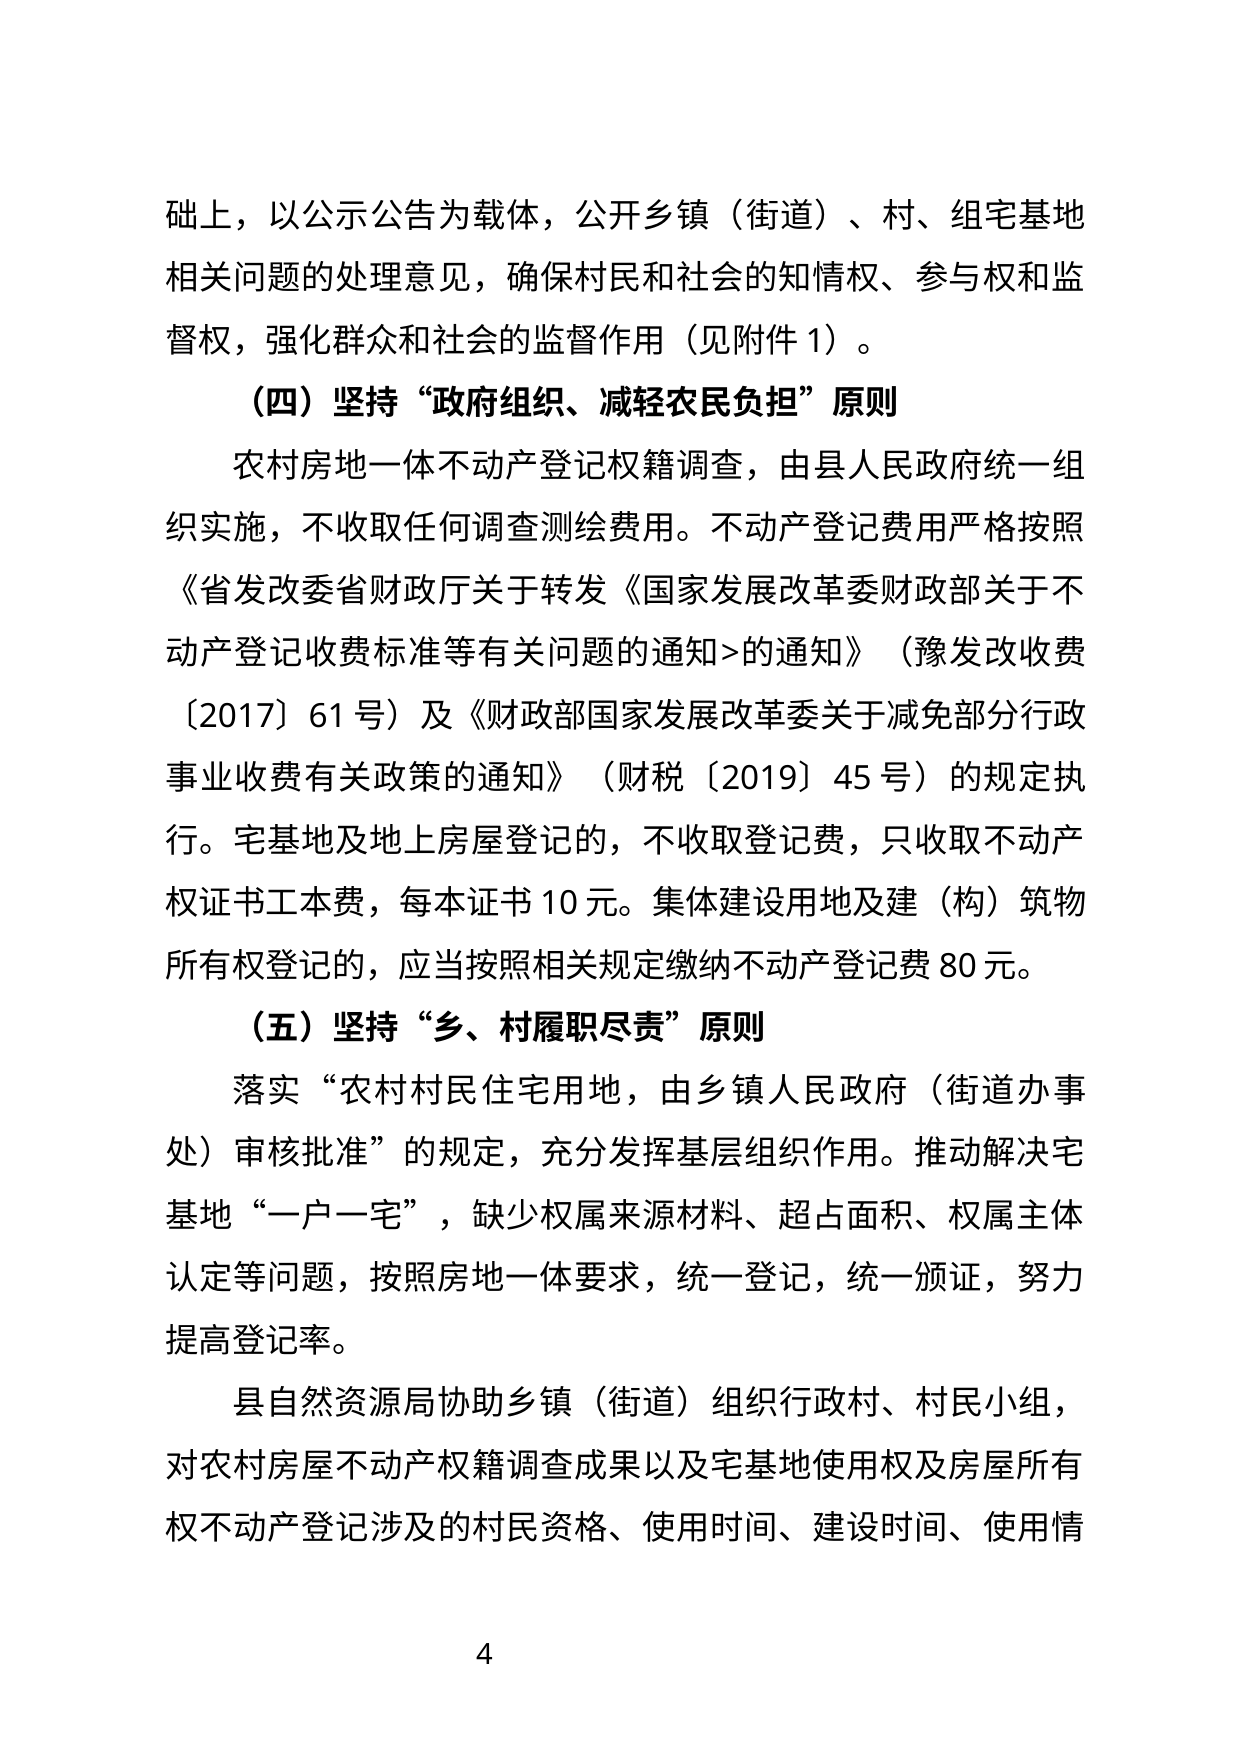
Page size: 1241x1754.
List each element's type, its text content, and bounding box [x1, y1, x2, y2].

text （四）坚持“政府组织、减轻农民负担”原则 [165, 365, 1087, 427]
text 农村房地一体不动产登记权籍调查，由县人民政府统一组织实施，不收取任何调查测绘费用。不动产登记费用严格按照《省发改委省财政厅关于转发《国家发展改革委财政部关于不动产登记收费标准等有关问题的通知>的通知》（豫发改收费〔2017〕61号）及《财政部国家发展改革委关于减免部分行政事业收费有关政策的通知》（财税〔2019〕45号）的规定执行。宅基地及地上房屋登记的，不收取登记费，只收取不动产权证书工本费，每本证书10元。集体建设用地及建（构）筑物所有权登记的，应当按照相关规定缴纳不动产登记费80元。 [165, 427, 1087, 990]
text （五）坚持“乡、村履职尽责”原则 [165, 990, 1087, 1052]
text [165, 1365, 1087, 1552]
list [165, 177, 1087, 365]
text 落实“农村村民住宅用地，由乡镇人民政府（街道办事处）审核批准”的规定，充分发挥基层组织作用。推动解决宅基地“一户一宅”，缺少权属来源材料、超占面积、权属主体认定等问题，按照房地一体要求，统一登记，统一颁证，努力提高登记率。 [165, 1052, 1087, 1365]
